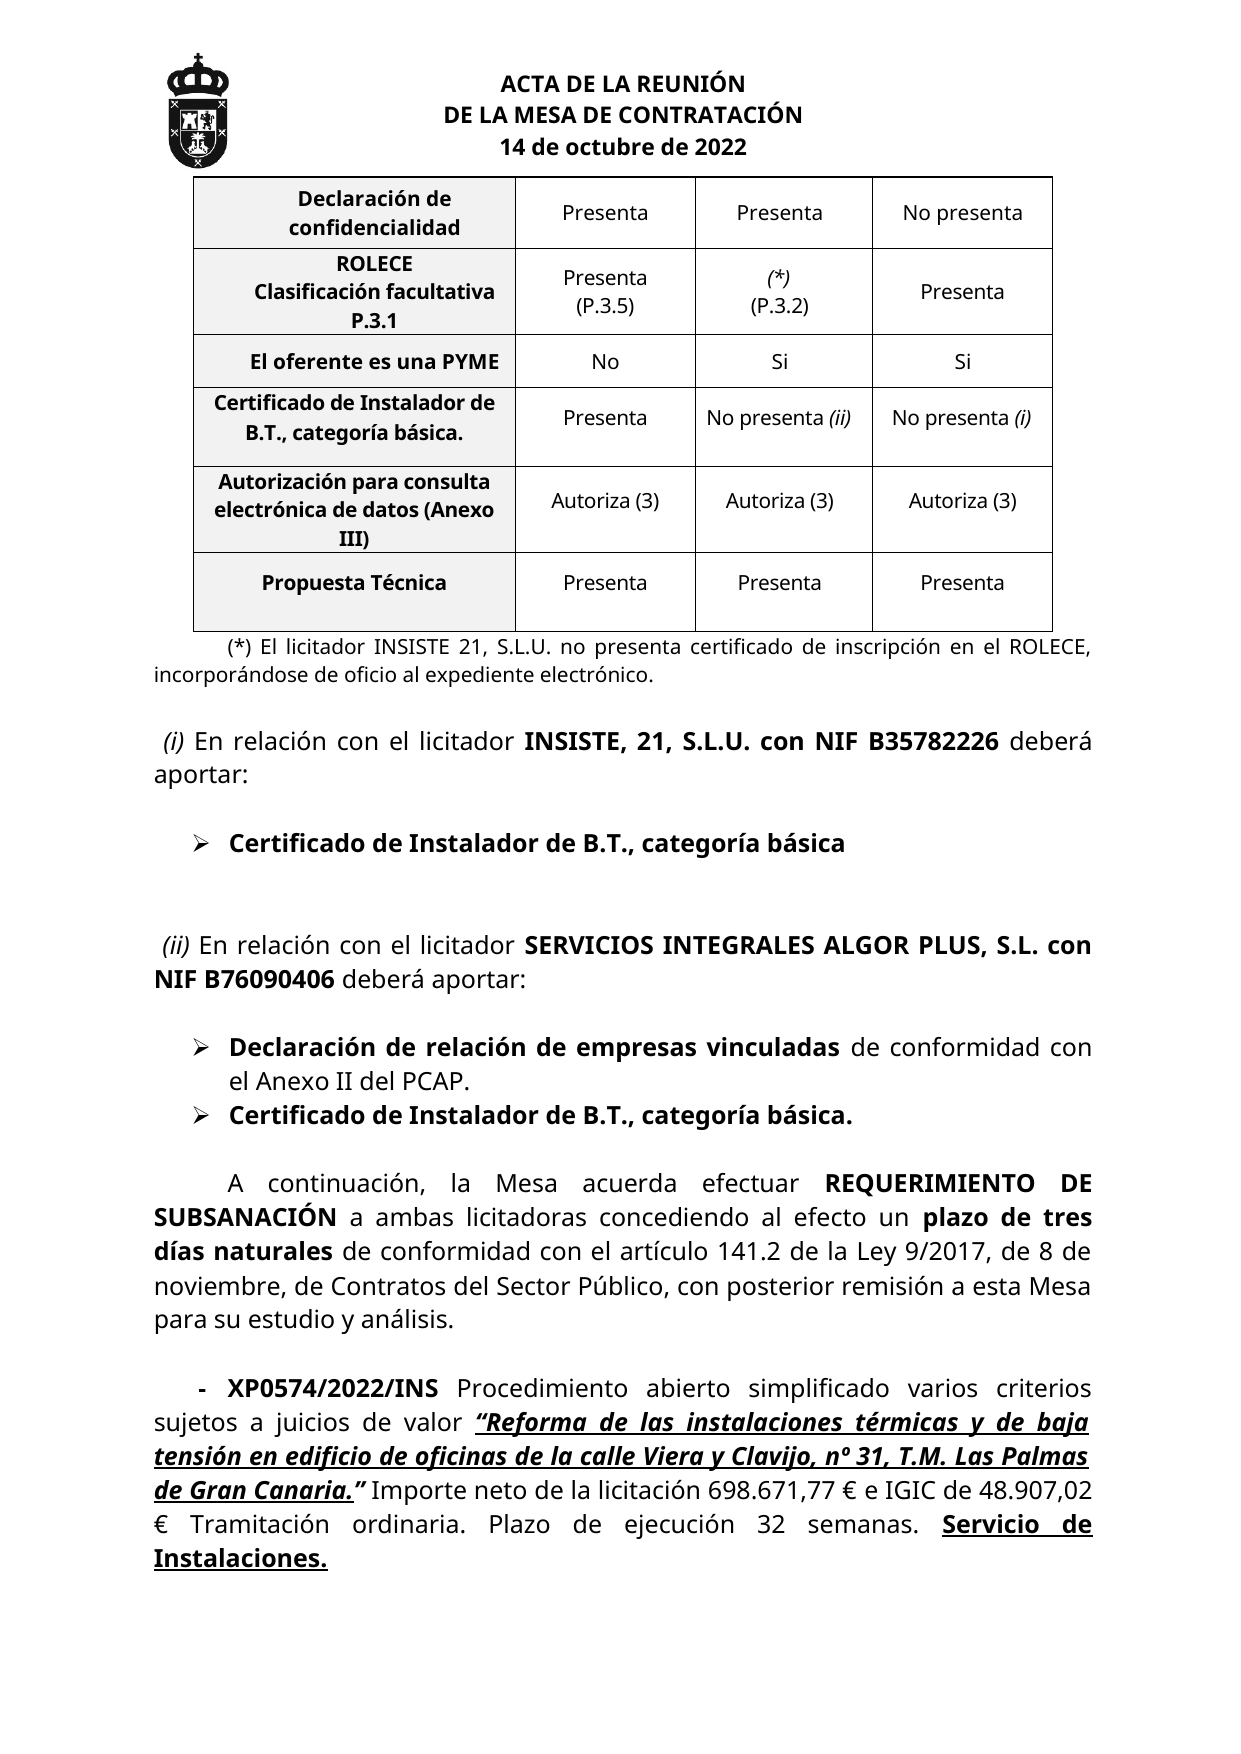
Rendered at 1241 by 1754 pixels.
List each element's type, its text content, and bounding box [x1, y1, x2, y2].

table_cell Presenta [696, 553, 872, 631]
table_cell ROLECE Clasificación facultativa P.3.1 [194, 249, 515, 334]
table_cell Presenta (P.3.5) [516, 249, 695, 334]
table_cell No presenta [873, 178, 1052, 248]
list Declaración de relación de empresas vinculadas de conformidad con el Anexo II del PCAP. [191, 1030, 1093, 1098]
table_cell Presenta [873, 553, 1052, 631]
table_cell (*) (P.3.2) [696, 249, 872, 334]
table_cell Presenta [873, 249, 1052, 334]
list XP0574/2022/INS Procedimiento abierto simplificado varios criterios sujetos a juicios de valor “Reforma de las instalaciones térmicas y de baja tensión en edificio de oficinas de la calle Viera y Clavijo, nº 31, T.M. Las Palmas de Gran Canaria.” Importe neto de la licitación 698.671,77 € e IGIC de 48.907,02 € Tramitación ordinaria. Plazo de ejecución 32 semanas. Servicio de Instalaciones. [153, 1370, 1093, 1575]
table_cell Presenta [516, 553, 695, 631]
table_cell Si [873, 335, 1052, 387]
text (ii) En relación con el licitador SERVICIOS INTEGRALES ALGOR PLUS, S.L. con NIF B76090406 deberá aportar: [153, 927, 1093, 996]
table_cell Certificado de Instalador de B.T., categoría básica. [194, 388, 515, 466]
text (i) En relación con el licitador INSISTE, 21, S.L.U. con NIF B35782226 deberá aportar: [153, 723, 1093, 791]
table_cell Propuesta Técnica [194, 553, 515, 631]
table_cell No [516, 335, 695, 387]
table_cell Si [696, 335, 872, 387]
table_cell Autorización para consulta electrónica de datos (Anexo III) [194, 467, 515, 552]
table_cell Autoriza (3) [873, 467, 1052, 552]
text (*) El licitador INSISTE 21, S.L.U. no presenta certificado de inscripción en el ROLECE, incorporándose de oficio al expediente electrónico. [153, 632, 1093, 689]
table_cell Autoriza (3) [696, 467, 872, 552]
picture [164, 50, 231, 171]
table_cell Presenta [516, 178, 695, 248]
table_cell No presenta (ii) [696, 388, 872, 466]
list Certificado de Instalador de B.T., categoría básica [191, 825, 1093, 859]
table_cell Declaración de confidencialidad [194, 178, 515, 248]
list Certificado de Instalador de B.T., categoría básica. [191, 1098, 1093, 1132]
table_cell Autoriza (3) [516, 467, 695, 552]
table_cell Presenta [516, 388, 695, 466]
text A continuación, la Mesa acuerda efectuar REQUERIMIENTO DE SUBSANACIÓN a ambas licitadoras concediendo al efecto un plazo de tres días naturales de conformidad con el artículo 141.2 de la Ley 9/2017, de 8 de noviembre, de Contratos del Sector Público, con posterior remisión a esta Mesa para su estudio y análisis. [153, 1166, 1093, 1336]
table_cell El oferente es una PYME [194, 335, 515, 387]
table_cell No presenta (i) [873, 388, 1052, 466]
table_cell Presenta [696, 178, 872, 248]
